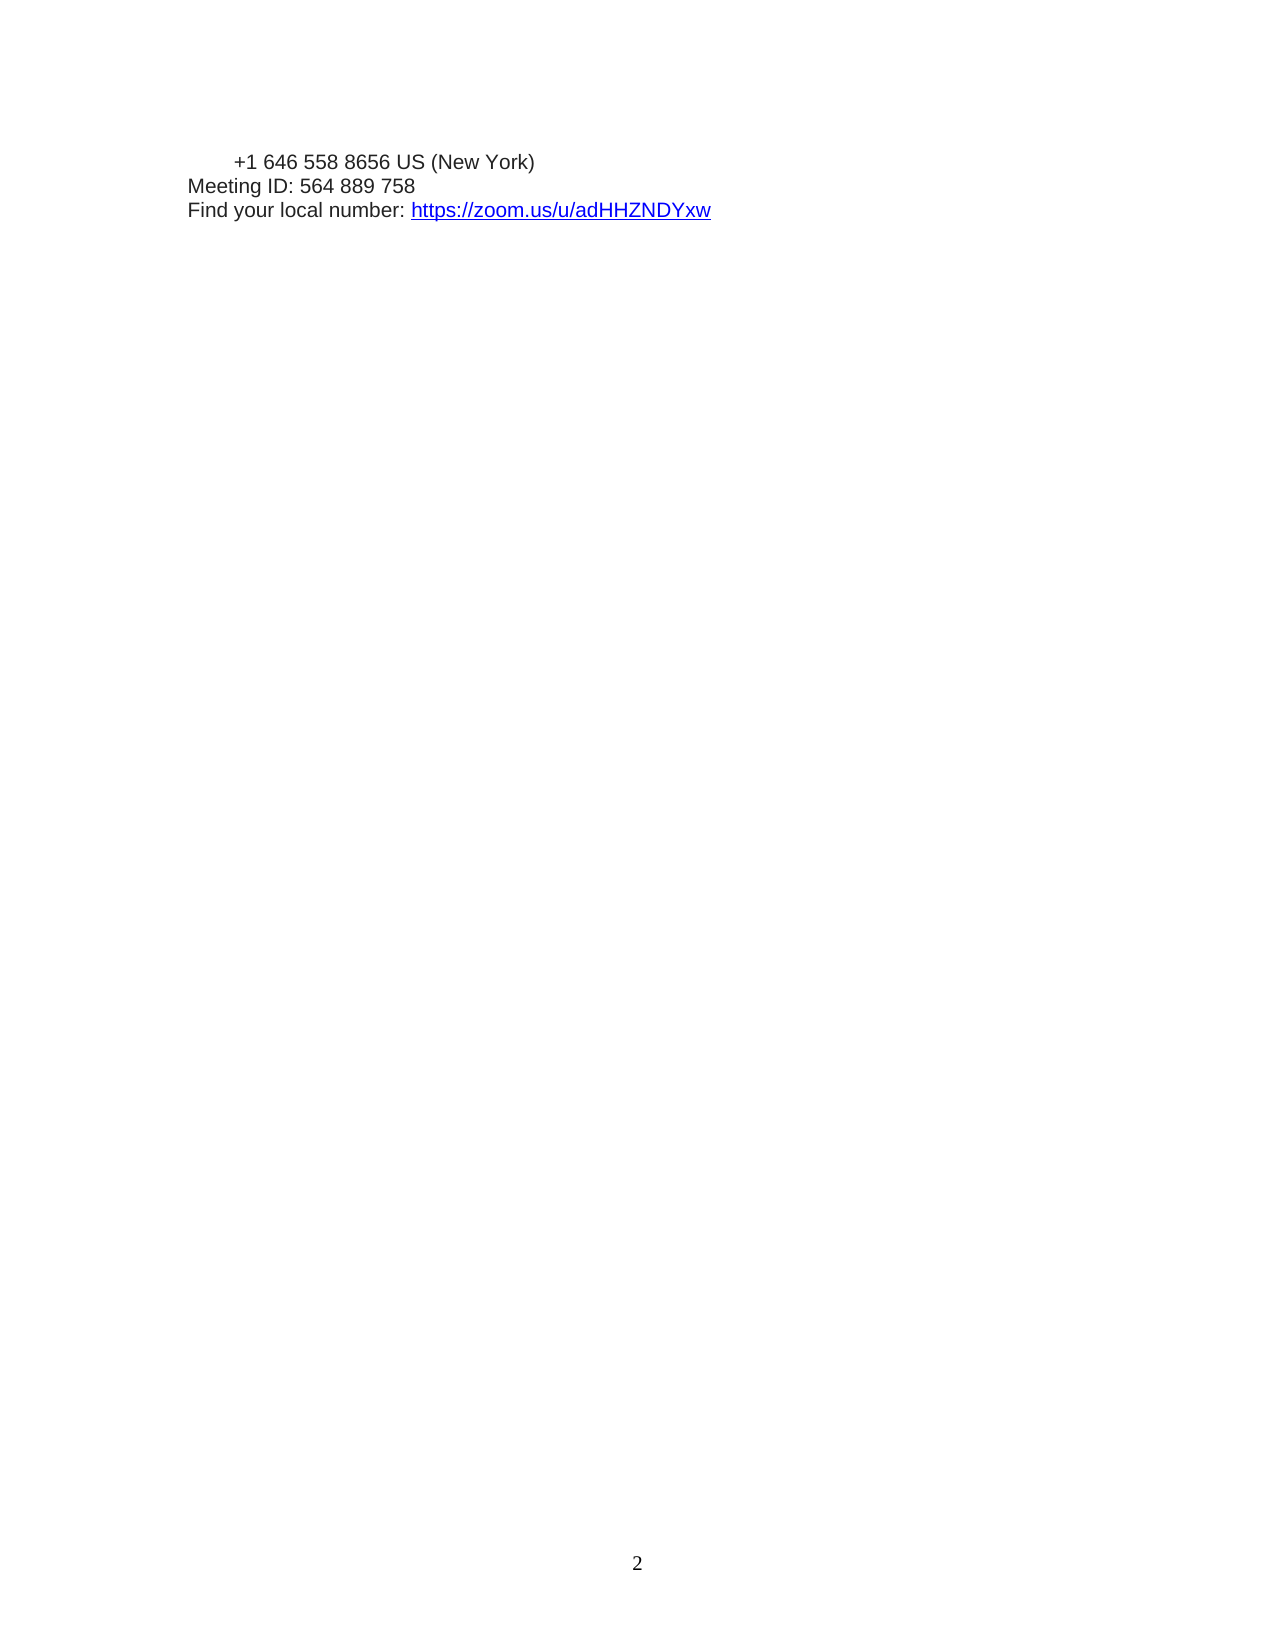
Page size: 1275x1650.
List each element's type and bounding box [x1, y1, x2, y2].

text [187, 150, 1087, 222]
